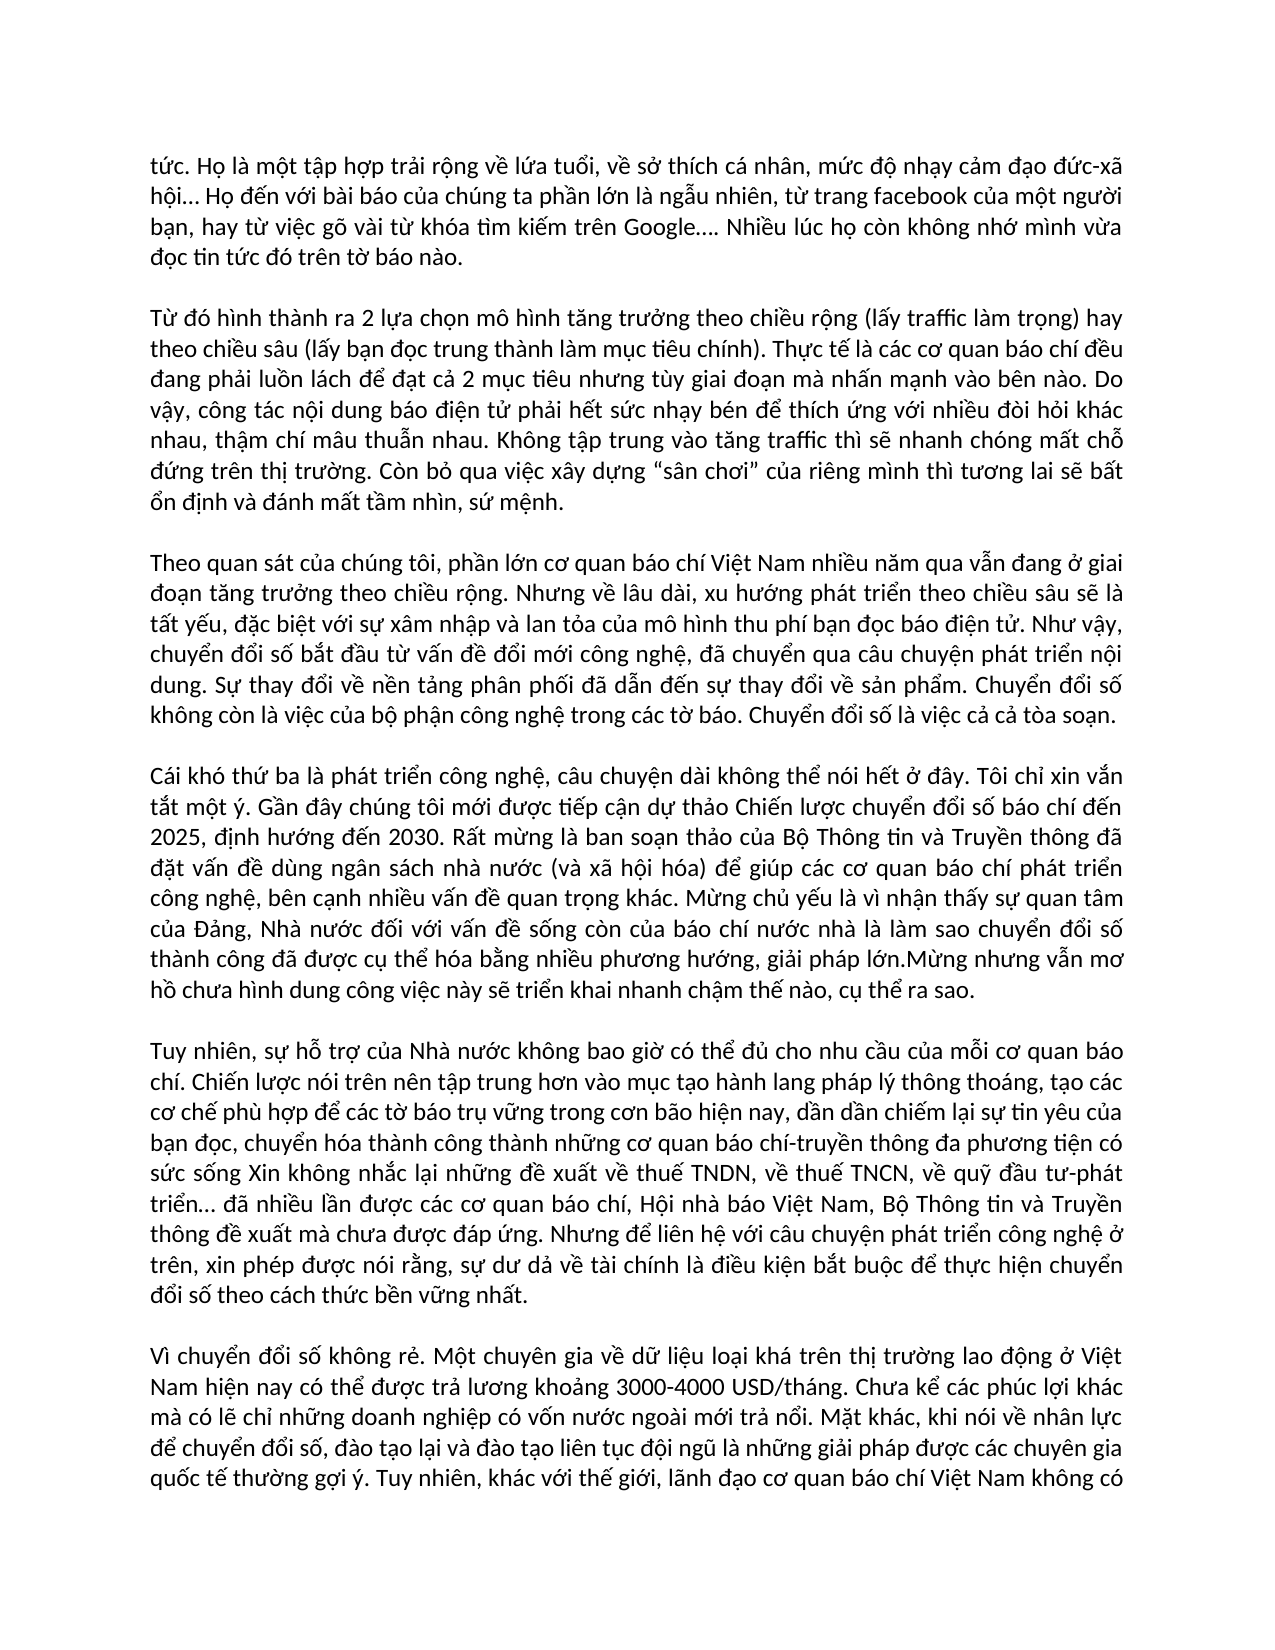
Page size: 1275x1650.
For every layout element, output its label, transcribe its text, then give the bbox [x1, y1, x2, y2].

text Tuy nhiên, sự hỗ trợ của Nhà nước không bao giờ có thể đủ cho nhu cầu của mỗi cơ quan báo chí. Chiến lược nói trên nên tập trung hơn vào mục tạo hành lang pháp lý thông thoáng, tạo các cơ chế phù hợp để các tờ báo trụ vững trong cơn bão hiện nay, dần dần chiếm lại sự tin yêu của bạn đọc, chuyển hóa thành công thành những cơ quan báo chí-truyền thông đa phương tiện có sức sống Xin không nhắc lại những đề xuất về thuế TNDN, về thuế TNCN, về quỹ đầu tư-phát triển… đã nhiều lần được các cơ quan báo chí, Hội nhà báo Việt Nam, Bộ Thông tin và Truyền thông đề xuất mà chưa được đáp ứng. Nhưng để liên hệ với câu chuyện phát triển công nghệ ở trên, xin phép được nói rằng, sự dư dả về tài chính là điều kiện bắt buộc để thực hiện chuyển đổi số theo cách thức bền vững nhất. [150, 1035, 1125, 1310]
text Từ đó hình thành ra 2 lựa chọn mô hình tăng trưởng theo chiều rộng (lấy traffic làm trọng) hay theo chiều sâu (lấy bạn đọc trung thành làm mục tiêu chính). Thực tế là các cơ quan báo chí đều đang phải luồn lách để đạt cả 2 mục tiêu nhưng tùy giai đoạn mà nhấn mạnh vào bên nào. Do vậy, công tác nội dung báo điện tử phải hết sức nhạy bén để thích ứng với nhiều đòi hỏi khác nhau, thậm chí mâu thuẫn nhau. Không tập trung vào tăng traffic thì sẽ nhanh chóng mất chỗ đứng trên thị trường. Còn bỏ qua việc xây dựng “sân chơi” của riêng mình thì tương lai sẽ bất ổn định và đánh mất tầm nhìn, sứ mệnh. [150, 303, 1125, 516]
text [150, 150, 1125, 272]
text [150, 1340, 1125, 1493]
text Theo quan sát của chúng tôi, phần lớn cơ quan báo chí Việt Nam nhiều năm qua vẫn đang ở giai đoạn tăng trưởng theo chiều rộng. Nhưng về lâu dài, xu hướng phát triển theo chiều sâu sẽ là tất yếu, đặc biệt với sự xâm nhập và lan tỏa của mô hình thu phí bạn đọc báo điện tử. Như vậy, chuyển đổi số bắt đầu từ vấn đề đổi mới công nghệ, đã chuyển qua câu chuyện phát triển nội dung. Sự thay đổi về nền tảng phân phối đã dẫn đến sự thay đổi về sản phẩm. Chuyển đổi số không còn là việc của bộ phận công nghệ trong các tờ báo. Chuyển đổi số là việc cả cả tòa soạn. [150, 547, 1125, 730]
text Cái khó thứ ba là phát triển công nghệ, câu chuyện dài không thể nói hết ở đây. Tôi chỉ xin vắn tắt một ý. Gần đây chúng tôi mới được tiếp cận dự thảo Chiến lược chuyển đổi số báo chí đến 2025, định hướng đến 2030. Rất mừng là ban soạn thảo của Bộ Thông tin và Truyền thông đã đặt vấn đề dùng ngân sách nhà nước (và xã hội hóa) để giúp các cơ quan báo chí phát triển công nghệ, bên cạnh nhiều vấn đề quan trọng khác. Mừng chủ yếu là vì nhận thấy sự quan tâm của Đảng, Nhà nước đối với vấn đề sống còn của báo chí nước nhà là làm sao chuyển đổi số thành công đã được cụ thể hóa bằng nhiều phương hướng, giải pháp lớn.Mừng nhưng vẫn mơ hồ chưa hình dung công việc này sẽ triển khai nhanh chậm thế nào, cụ thể ra sao. [150, 760, 1125, 1004]
